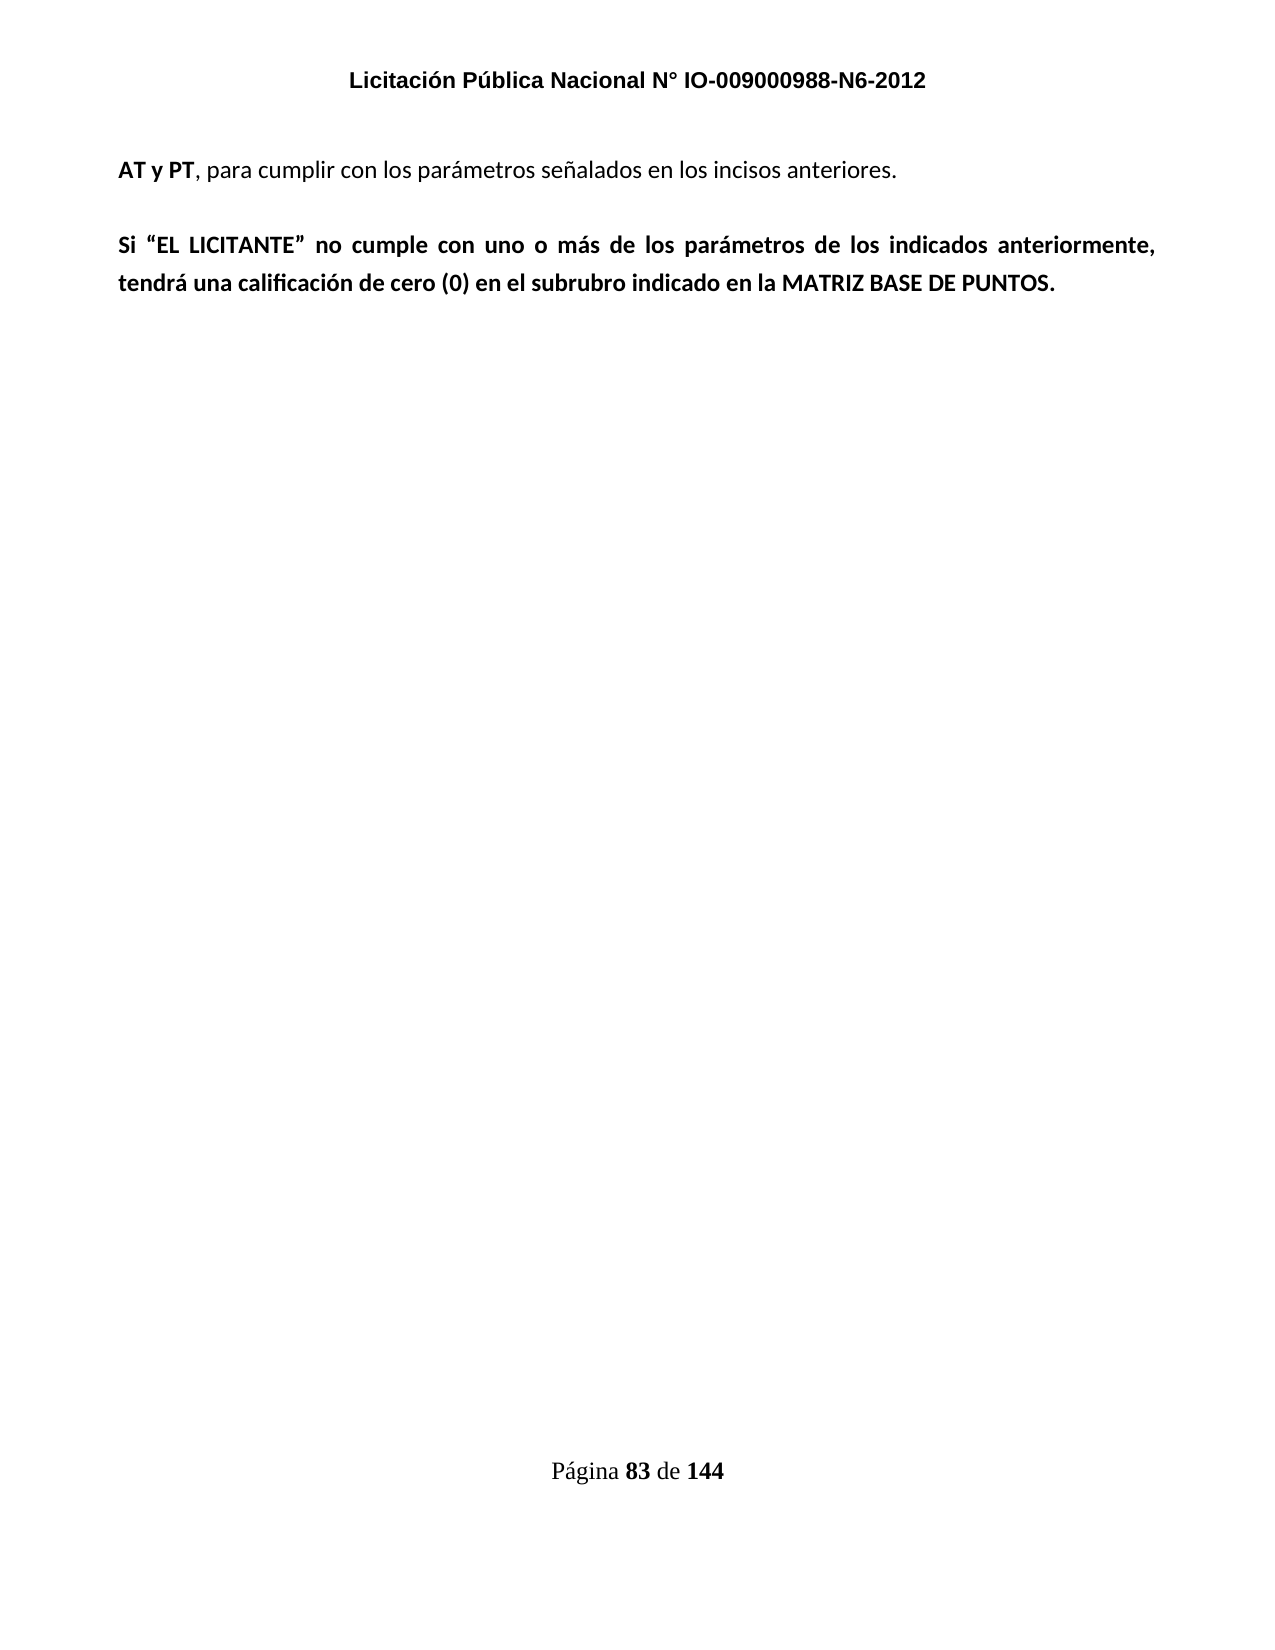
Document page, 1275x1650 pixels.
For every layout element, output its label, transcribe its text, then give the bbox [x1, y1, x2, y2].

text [118, 148, 1157, 185]
text Si “EL LICITANTE” no cumple con uno o más de los parámetros de los indicados anteriormente, tendrá una calificación de cero (0) en el subrubro indicado en la MATRIZ BASE DE PUNTOS. [118, 223, 1157, 298]
